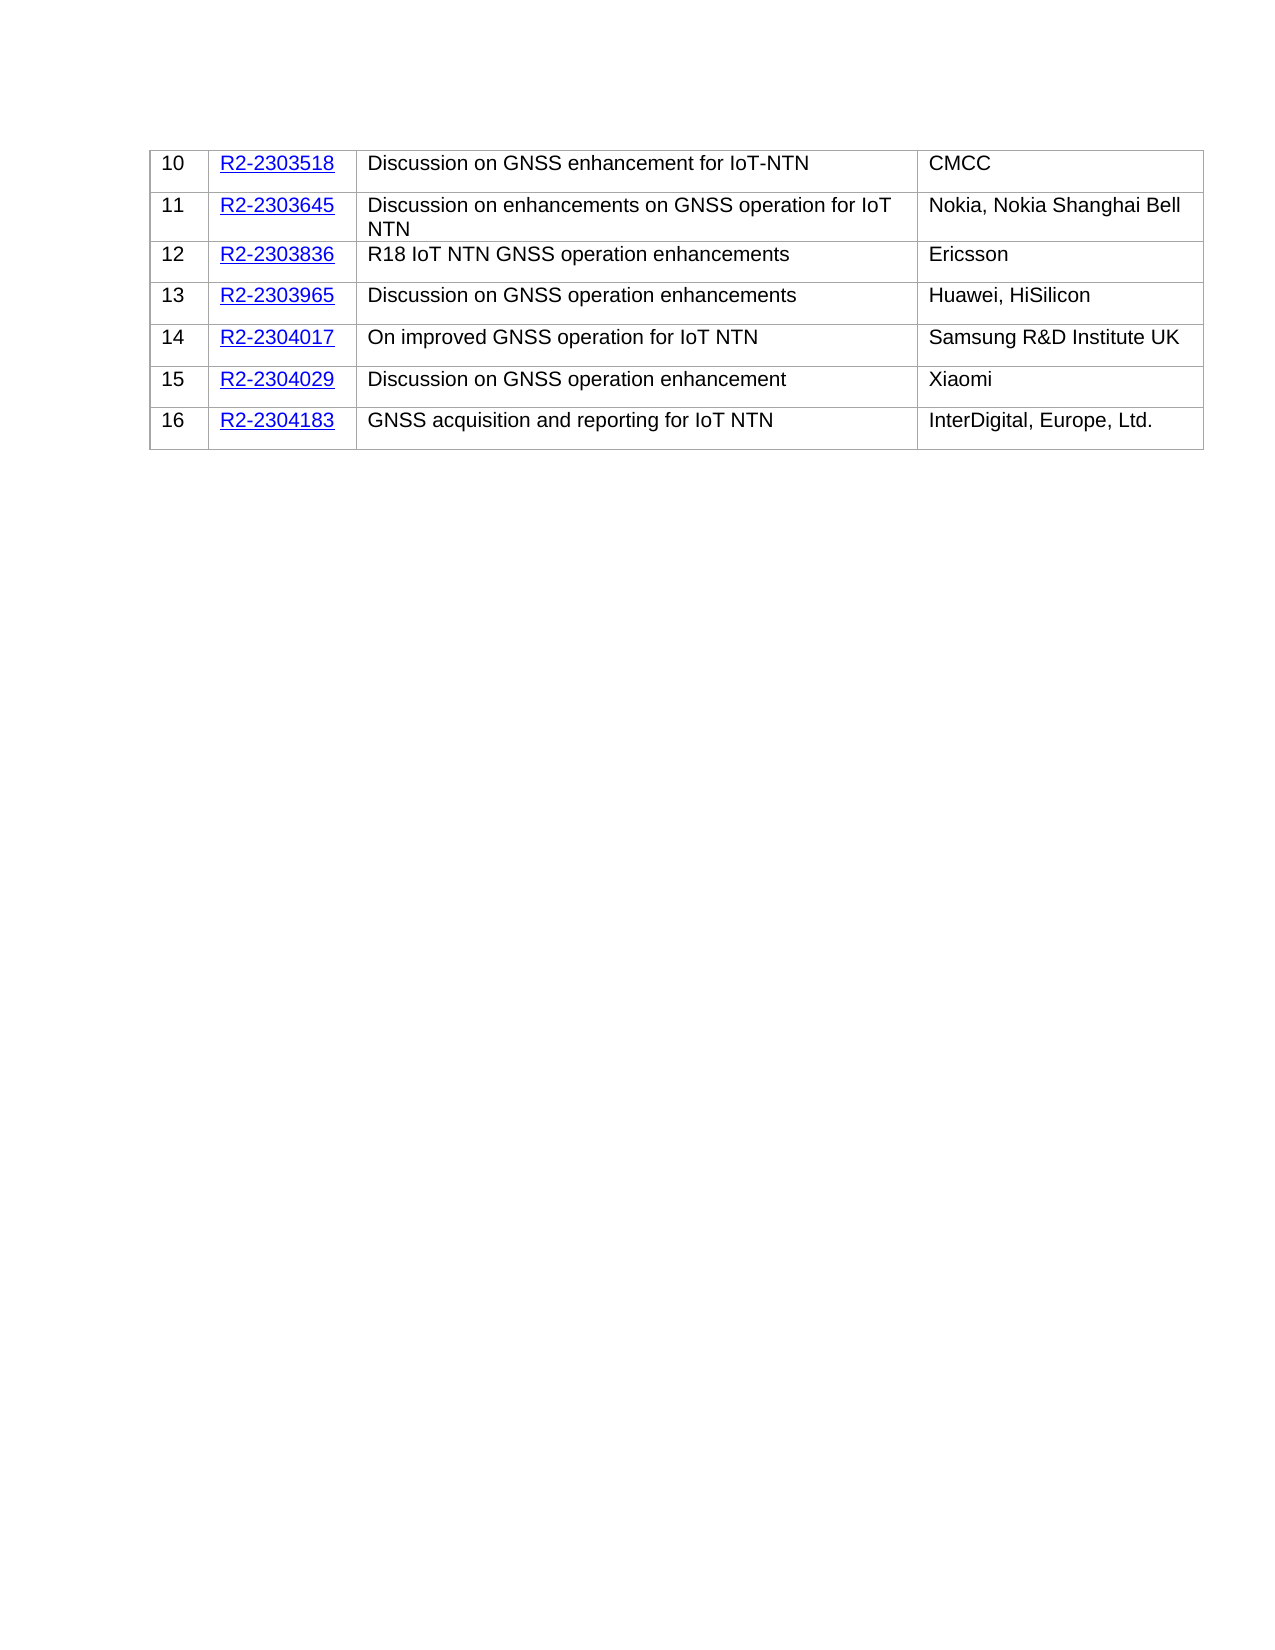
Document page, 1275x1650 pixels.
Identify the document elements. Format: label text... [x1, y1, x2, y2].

table_cell 13 [151, 283, 208, 324]
table_cell R18 IoT NTN GNSS operation enhancements [357, 242, 917, 282]
table_cell Discussion on GNSS operation enhancement [357, 367, 917, 407]
table_cell Nokia, Nokia Shanghai Bell [918, 193, 1203, 241]
table_cell On improved GNSS operation for IoT NTN [357, 325, 917, 366]
table_cell R2-2303836 [209, 242, 356, 282]
table_cell R2-2303965 [209, 283, 356, 324]
table_cell Ericsson [918, 242, 1203, 282]
table_cell R2-2304017 [209, 325, 356, 366]
table_cell 14 [151, 325, 208, 366]
table_cell R2-2304029 [209, 367, 356, 407]
table_cell 12 [151, 242, 208, 282]
table_cell 15 [151, 367, 208, 407]
table_cell R2-2303518 [209, 151, 356, 192]
table_cell CMCC [918, 151, 1203, 192]
table_cell Samsung R&D Institute UK [918, 325, 1203, 366]
table_cell 16 [151, 408, 208, 449]
table_cell Huawei, HiSilicon [918, 283, 1203, 324]
table_cell Discussion on GNSS enhancement for IoT-NTN [357, 151, 917, 192]
table_cell InterDigital, Europe, Ltd. [918, 408, 1203, 449]
table_cell 11 [151, 193, 208, 241]
table_cell Xiaomi [918, 367, 1203, 407]
table_cell Discussion on GNSS operation enhancements [357, 283, 917, 324]
table_cell GNSS acquisition and reporting for IoT NTN [357, 408, 917, 449]
table_cell 10 [151, 151, 208, 192]
table_cell R2-2304183 [209, 408, 356, 449]
table_cell R2-2303645 [209, 193, 356, 241]
table_cell Discussion on enhancements on GNSS operation for IoT NTN [357, 193, 917, 241]
